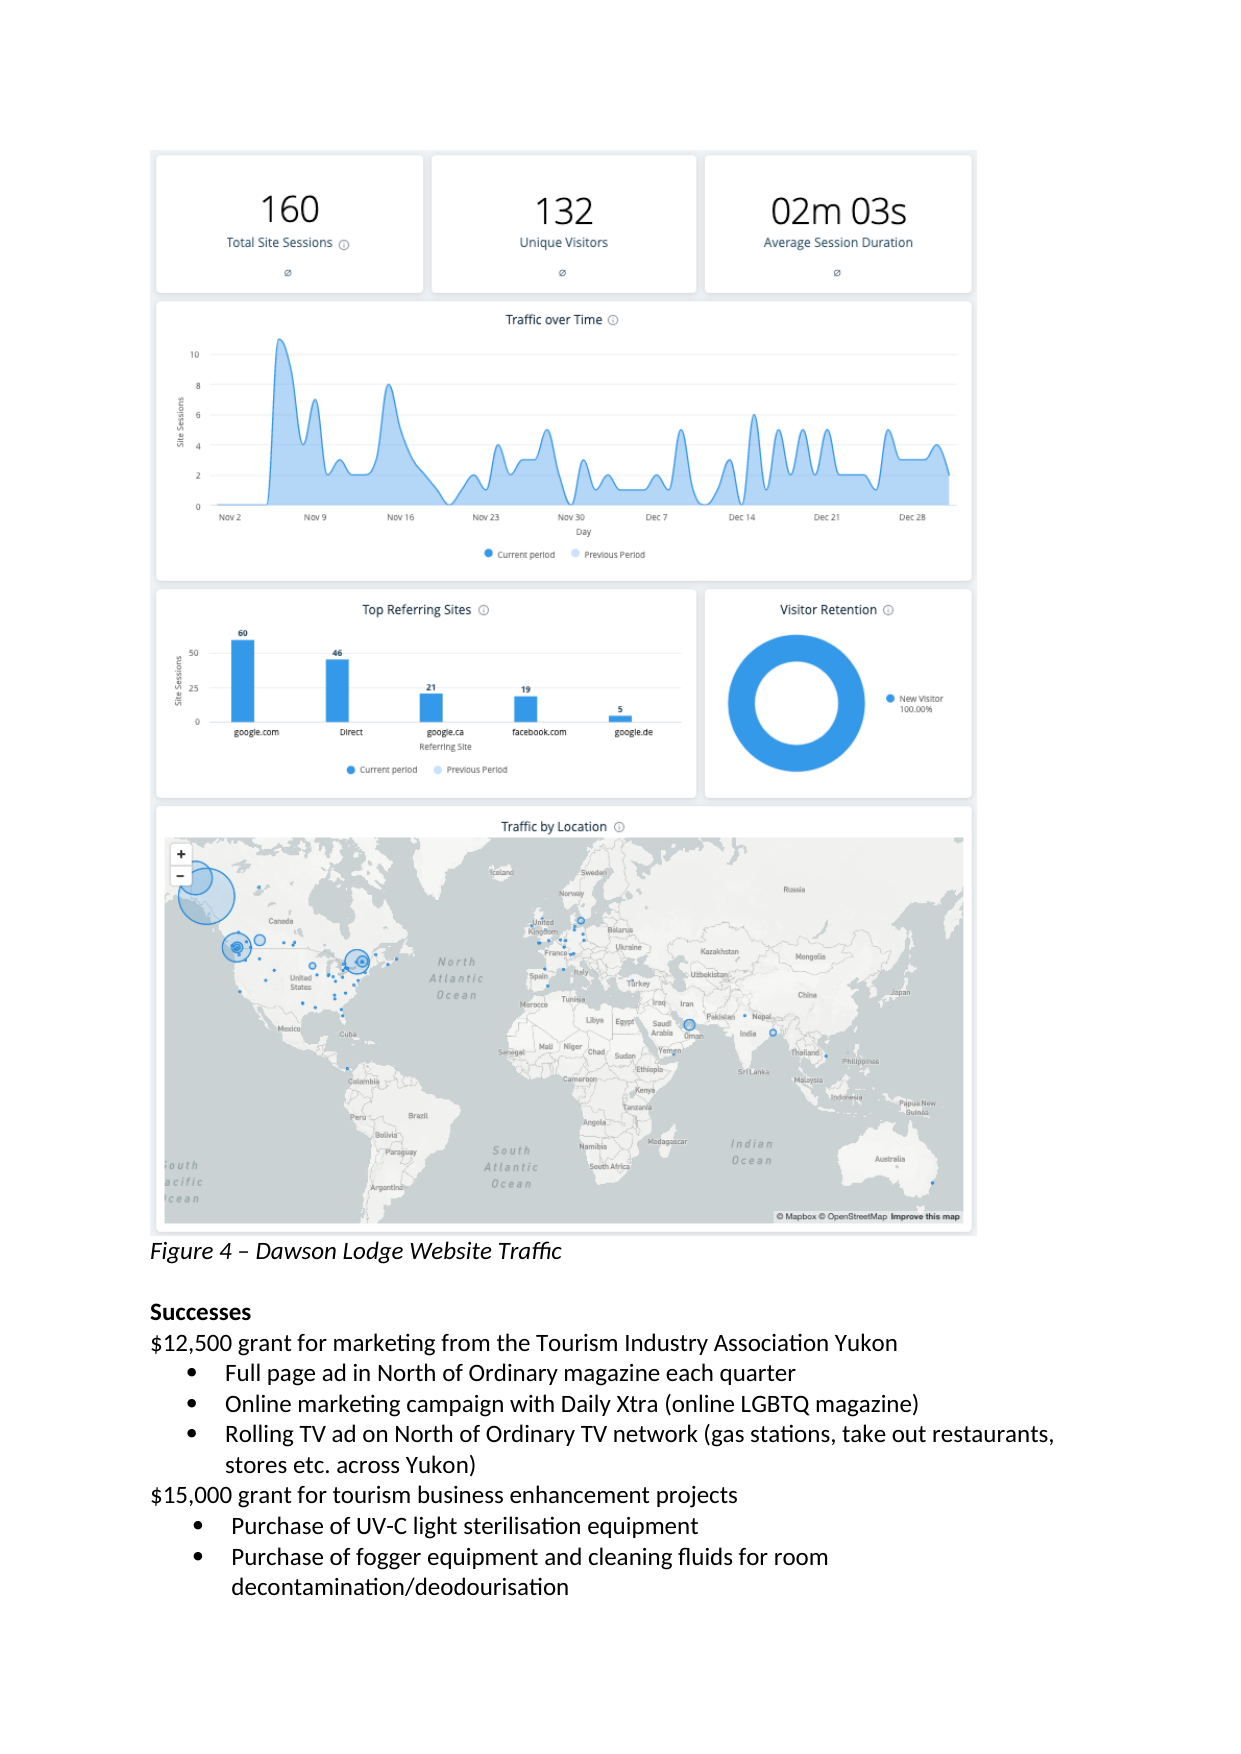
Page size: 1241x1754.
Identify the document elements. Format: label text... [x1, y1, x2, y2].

list Purchase of UV-C light sterilisation equipment [194, 1510, 1090, 1541]
list Full page ad in North of Ordinary magazine each quarter [187, 1357, 1090, 1388]
text Successes [150, 1296, 1090, 1327]
text $12,500 grant for marketing from the Tourism Industry Association Yukon [150, 1327, 1090, 1357]
list Online marketing campaign with Daily Xtra (online LGBTQ magazine) [187, 1388, 1090, 1418]
list Rolling TV ad on North of Ordinary TV network (gas stations, take out restaurants, stores etc. across Yukon) [187, 1418, 1090, 1479]
picture [150, 150, 978, 1236]
text Figure 4 – Dawson Lodge Website Traffic [150, 1235, 1090, 1266]
list Purchase of fogger equipment and cleaning fluids for room decontamination/deodourisation [194, 1541, 1090, 1602]
text $15,000 grant for tourism business enhancement projects [150, 1479, 1090, 1510]
